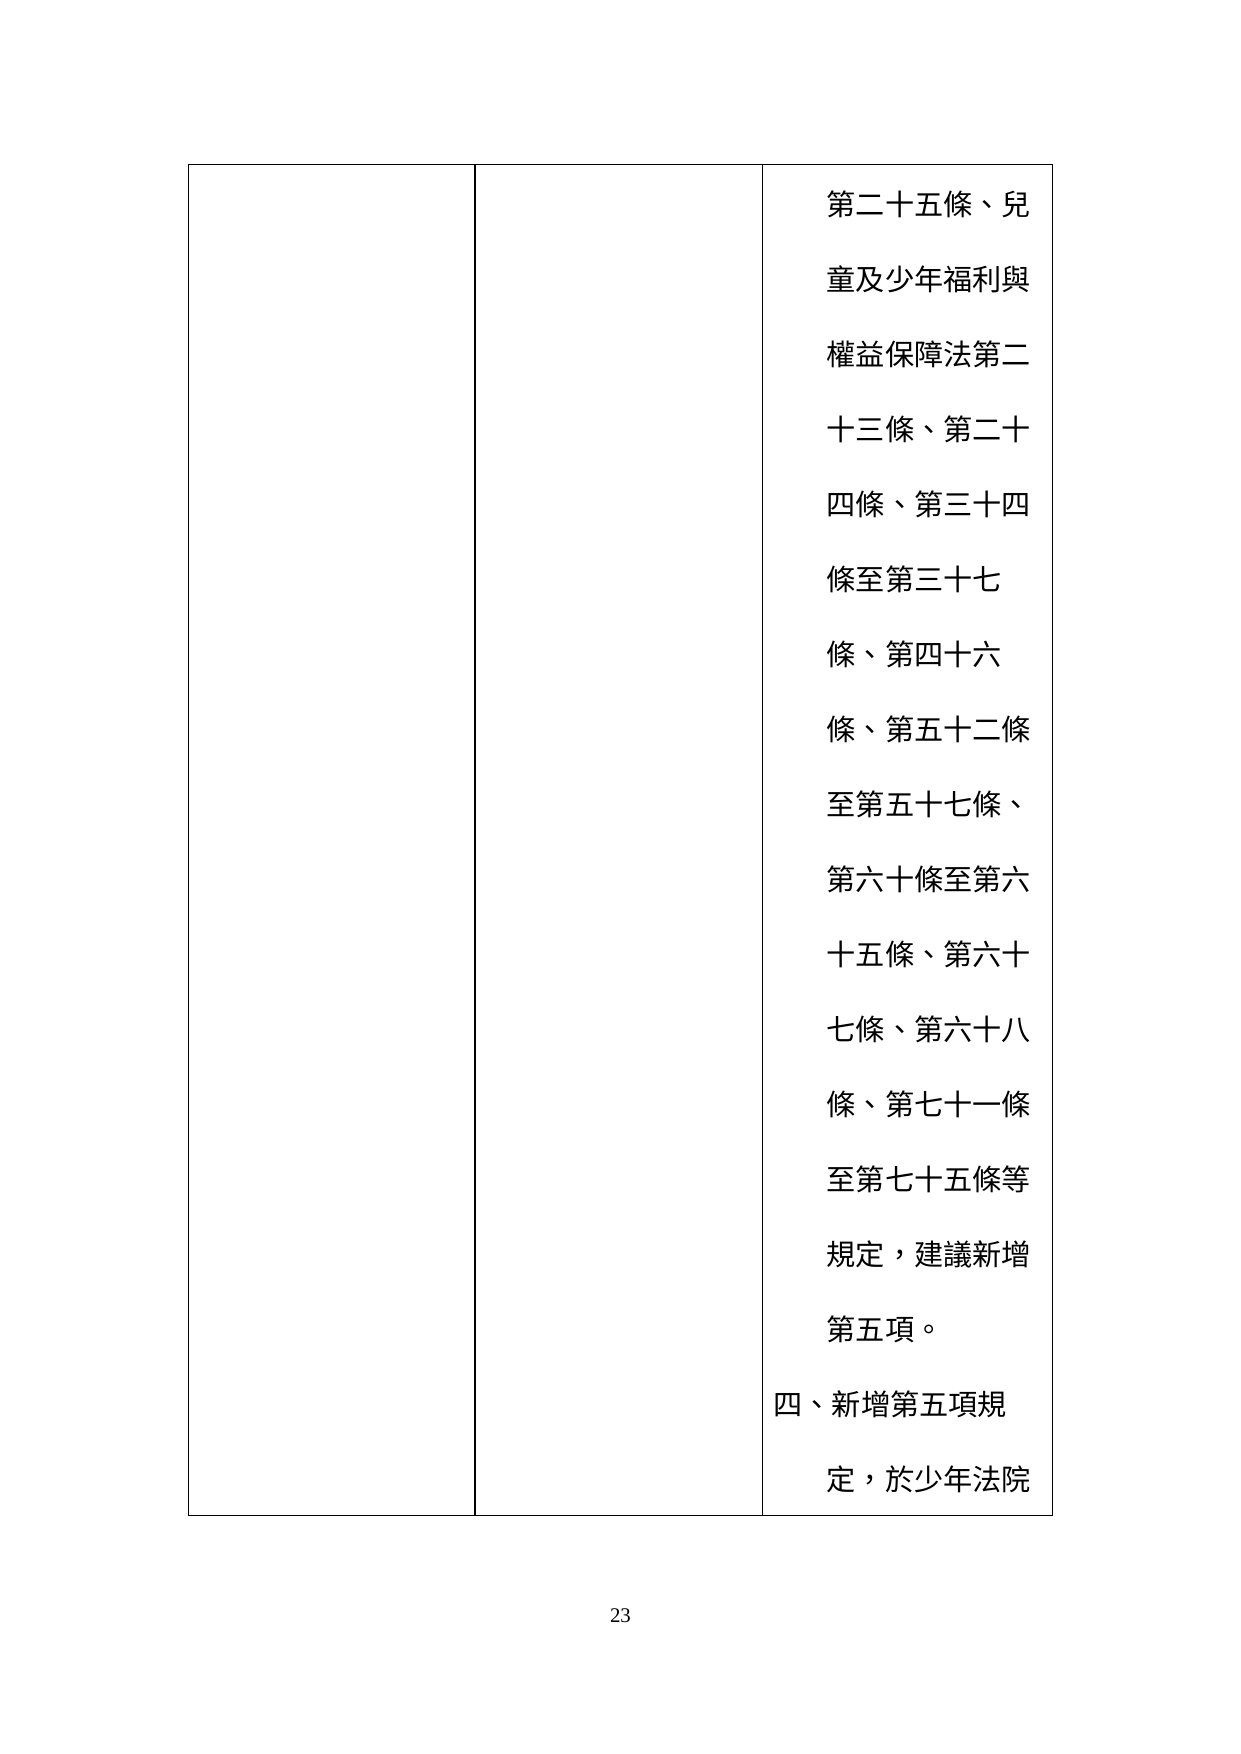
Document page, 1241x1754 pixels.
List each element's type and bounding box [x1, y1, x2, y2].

table_cell [763, 165, 1052, 1515]
table_cell [189, 165, 474, 1515]
table_cell [476, 165, 762, 1515]
